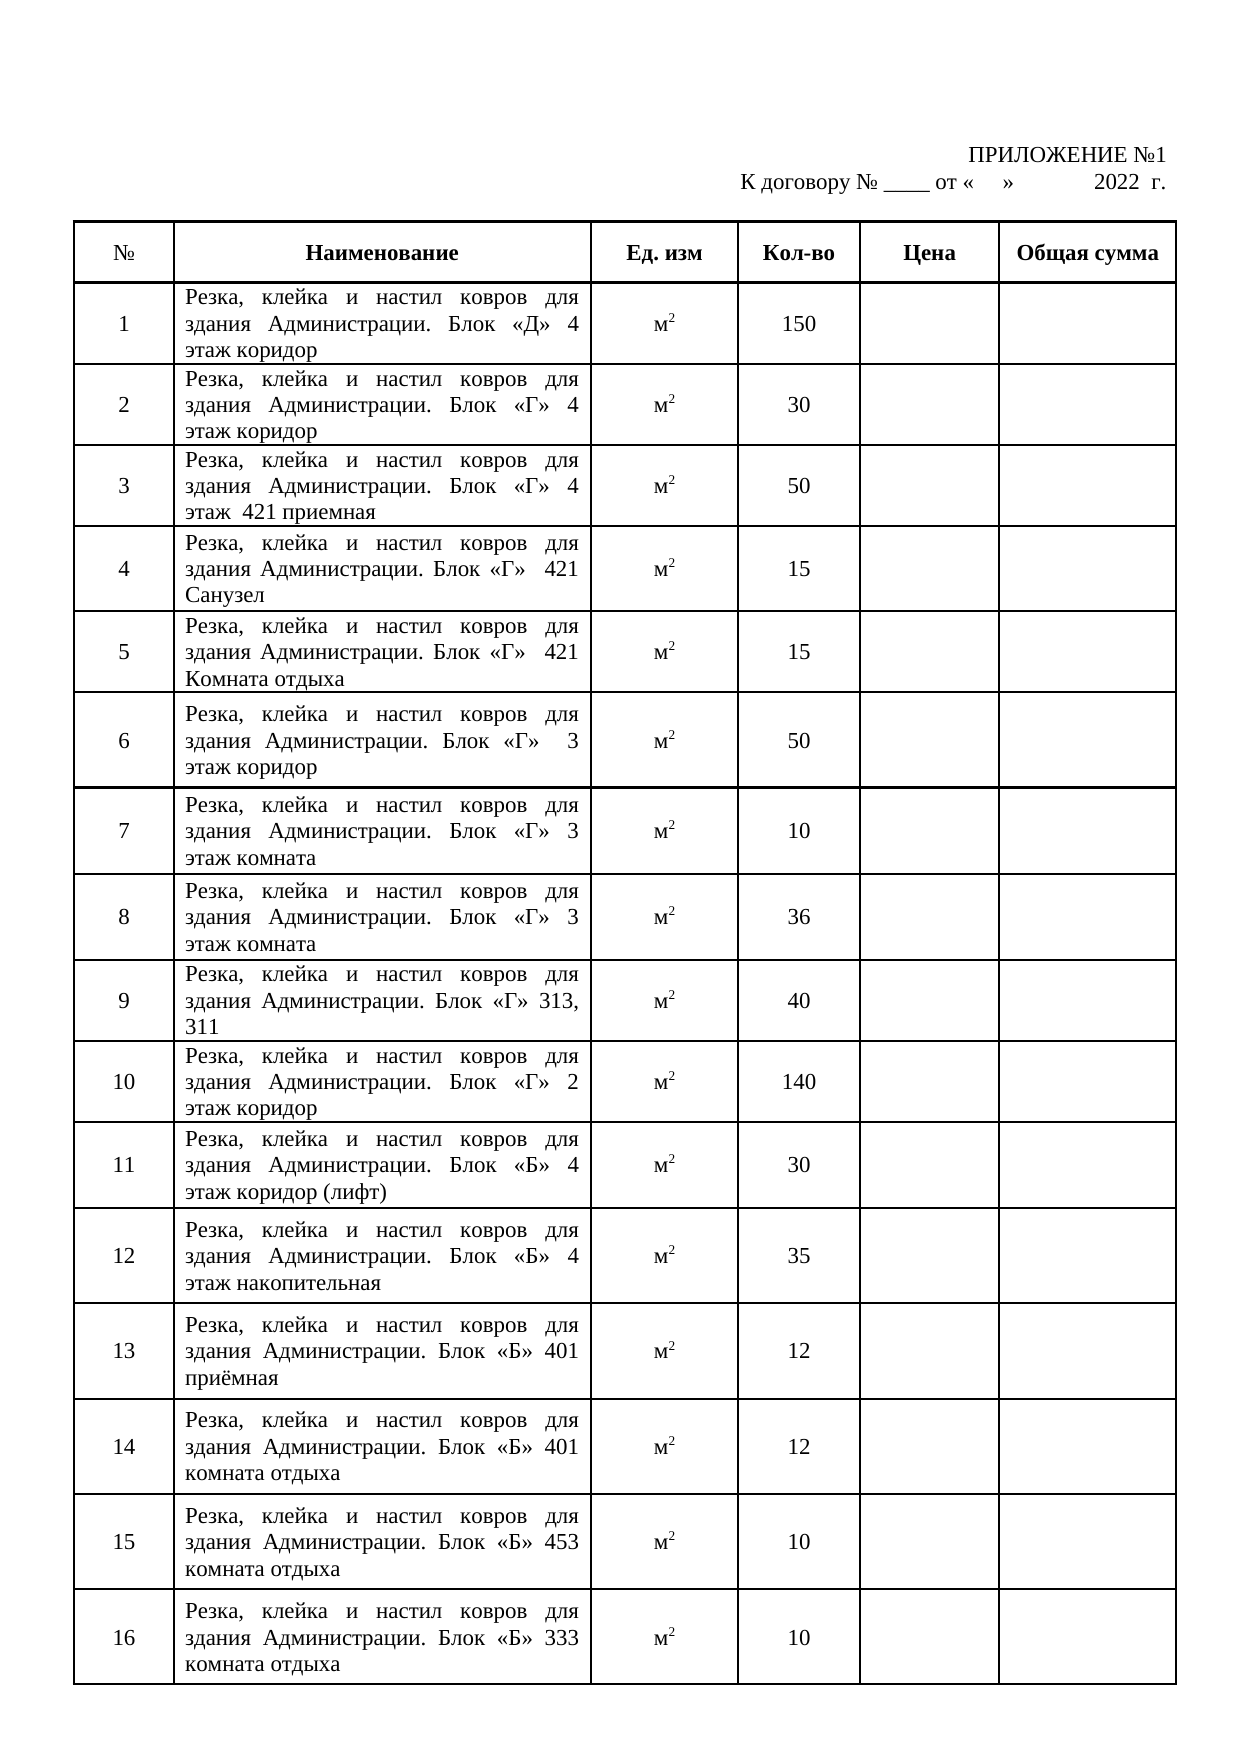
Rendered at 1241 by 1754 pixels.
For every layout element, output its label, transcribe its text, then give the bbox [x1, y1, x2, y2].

table_cell 13 [75, 1304, 173, 1397]
table_cell 9 [75, 961, 173, 1039]
table_cell 1 [75, 284, 173, 362]
table_cell м2 [592, 446, 737, 525]
table_cell [1000, 284, 1175, 362]
table_cell [1000, 1209, 1175, 1302]
table_cell 8 [75, 875, 173, 958]
table_header Наименование [175, 223, 590, 281]
table_cell м2 [592, 1209, 737, 1302]
table_cell Резка, клейка и настил ковров для здания Администрации. Блок «Г» 421 Санузел [175, 527, 590, 610]
table_header Цена [861, 223, 998, 281]
table_cell Резка, клейка и настил ковров для здания Администрации. Блок «Д» 4 этаж коридор [175, 284, 590, 362]
table_cell м2 [592, 1495, 737, 1588]
table_cell Резка, клейка и настил ковров для здания Администрации. Блок «Г» 2 этаж коридор [175, 1042, 590, 1121]
table_cell м2 [592, 875, 737, 958]
table_cell 36 [739, 875, 859, 958]
table_header Ед. изм [592, 223, 737, 281]
table_cell 7 [75, 789, 173, 873]
table_cell [1000, 365, 1175, 444]
table_cell 6 [75, 693, 173, 786]
table_cell 16 [75, 1590, 173, 1683]
table_cell Резка, клейка и настил ковров для здания Администрации. Блок «Г» 3 этаж комната [175, 875, 590, 958]
table_cell 11 [75, 1123, 173, 1207]
table_cell Резка, клейка и настил ковров для здания Администрации. Блок «Г» 4 этаж коридор [175, 365, 590, 444]
table_cell [1000, 1304, 1175, 1397]
table_cell [861, 961, 998, 1039]
table_cell 15 [75, 1495, 173, 1588]
table_cell м2 [592, 693, 737, 786]
table_cell [861, 875, 998, 958]
table_cell Резка, клейка и настил ковров для здания Администрации. Блок «Б» 4 этаж коридор (лифт) [175, 1123, 590, 1207]
table_cell [861, 1495, 998, 1588]
table_cell м2 [592, 1123, 737, 1207]
table_cell Резка, клейка и настил ковров для здания Администрации. Блок «Г» 421 Комната отдыха [175, 612, 590, 691]
table_cell 10 [739, 1495, 859, 1588]
table_cell [861, 527, 998, 610]
table_cell [1000, 527, 1175, 610]
table_cell 50 [739, 446, 859, 525]
table_cell [861, 365, 998, 444]
table_cell Резка, клейка и настил ковров для здания Администрации. Блок «Б» 401 комната отдыха [175, 1400, 590, 1493]
table_cell м2 [592, 1400, 737, 1493]
table_cell [861, 1042, 998, 1121]
table_cell 50 [739, 693, 859, 786]
table_cell [861, 1123, 998, 1207]
table_cell Резка, клейка и настил ковров для здания Администрации. Блок «Б» 453 комната отдыха [175, 1495, 590, 1588]
table_cell м2 [592, 612, 737, 691]
table_cell 12 [75, 1209, 173, 1302]
table_cell [861, 284, 998, 362]
table_cell 14 [75, 1400, 173, 1493]
table_cell [1000, 789, 1175, 873]
table_cell [1000, 1400, 1175, 1493]
table_cell [1000, 1495, 1175, 1588]
table_cell 10 [75, 1042, 173, 1121]
table_cell [1000, 612, 1175, 691]
table_cell 4 [75, 527, 173, 610]
table_cell м2 [592, 1042, 737, 1121]
table_cell 15 [739, 527, 859, 610]
table_cell [861, 789, 998, 873]
table_cell Резка, клейка и настил ковров для здания Администрации. Блок «Б» 401 приёмная [175, 1304, 590, 1397]
text К договору № ____ от « » 2022 г. [74, 168, 1167, 194]
table_cell 3 [75, 446, 173, 525]
table_header Общая сумма [1000, 223, 1175, 281]
table_cell [1000, 961, 1175, 1039]
table_header № [75, 223, 173, 281]
table_cell 140 [739, 1042, 859, 1121]
table_cell [1000, 1123, 1175, 1207]
table_cell 10 [739, 1590, 859, 1683]
table_cell 35 [739, 1209, 859, 1302]
table_cell [861, 1590, 998, 1683]
table_cell [861, 446, 998, 525]
table_cell Резка, клейка и настил ковров для здания Администрации. Блок «Г» 3 этаж коридор [175, 693, 590, 786]
table_cell [861, 1209, 998, 1302]
table_cell [1000, 1590, 1175, 1683]
table_cell [861, 612, 998, 691]
table_cell Резка, клейка и настил ковров для здания Администрации. Блок «Г» 313, 311 [175, 961, 590, 1039]
table_cell 12 [739, 1304, 859, 1397]
table_cell [1000, 1042, 1175, 1121]
table_cell [1000, 875, 1175, 958]
table_cell [1000, 446, 1175, 525]
table_cell 40 [739, 961, 859, 1039]
table_cell 2 [75, 365, 173, 444]
table_cell м2 [592, 527, 737, 610]
table_cell 30 [739, 1123, 859, 1207]
table_cell [861, 1304, 998, 1397]
table_cell [861, 693, 998, 786]
table_cell м2 [592, 284, 737, 362]
table_cell Резка, клейка и настил ковров для здания Администрации. Блок «Г» 4 этаж 421 приемная [175, 446, 590, 525]
table_cell [1000, 693, 1175, 786]
table_cell 15 [739, 612, 859, 691]
table_cell Резка, клейка и настил ковров для здания Администрации. Блок «Г» 3 этаж комната [175, 789, 590, 873]
table_cell Резка, клейка и настил ковров для здания Администрации. Блок «Б» 333 комната отдыха [175, 1590, 590, 1683]
table_cell м2 [592, 789, 737, 873]
table_cell м2 [592, 365, 737, 444]
table_cell м2 [592, 1304, 737, 1397]
text ПРИЛОЖЕНИЕ №1 [74, 141, 1167, 168]
table_header Кол-во [739, 223, 859, 281]
table_cell [861, 1400, 998, 1493]
table_cell 10 [739, 789, 859, 873]
table_cell м2 [592, 1590, 737, 1683]
table_cell 150 [739, 284, 859, 362]
table_cell м2 [592, 961, 737, 1039]
table_cell 30 [739, 365, 859, 444]
table_cell Резка, клейка и настил ковров для здания Администрации. Блок «Б» 4 этаж накопительная [175, 1209, 590, 1302]
table_cell 5 [75, 612, 173, 691]
table_cell 12 [739, 1400, 859, 1493]
